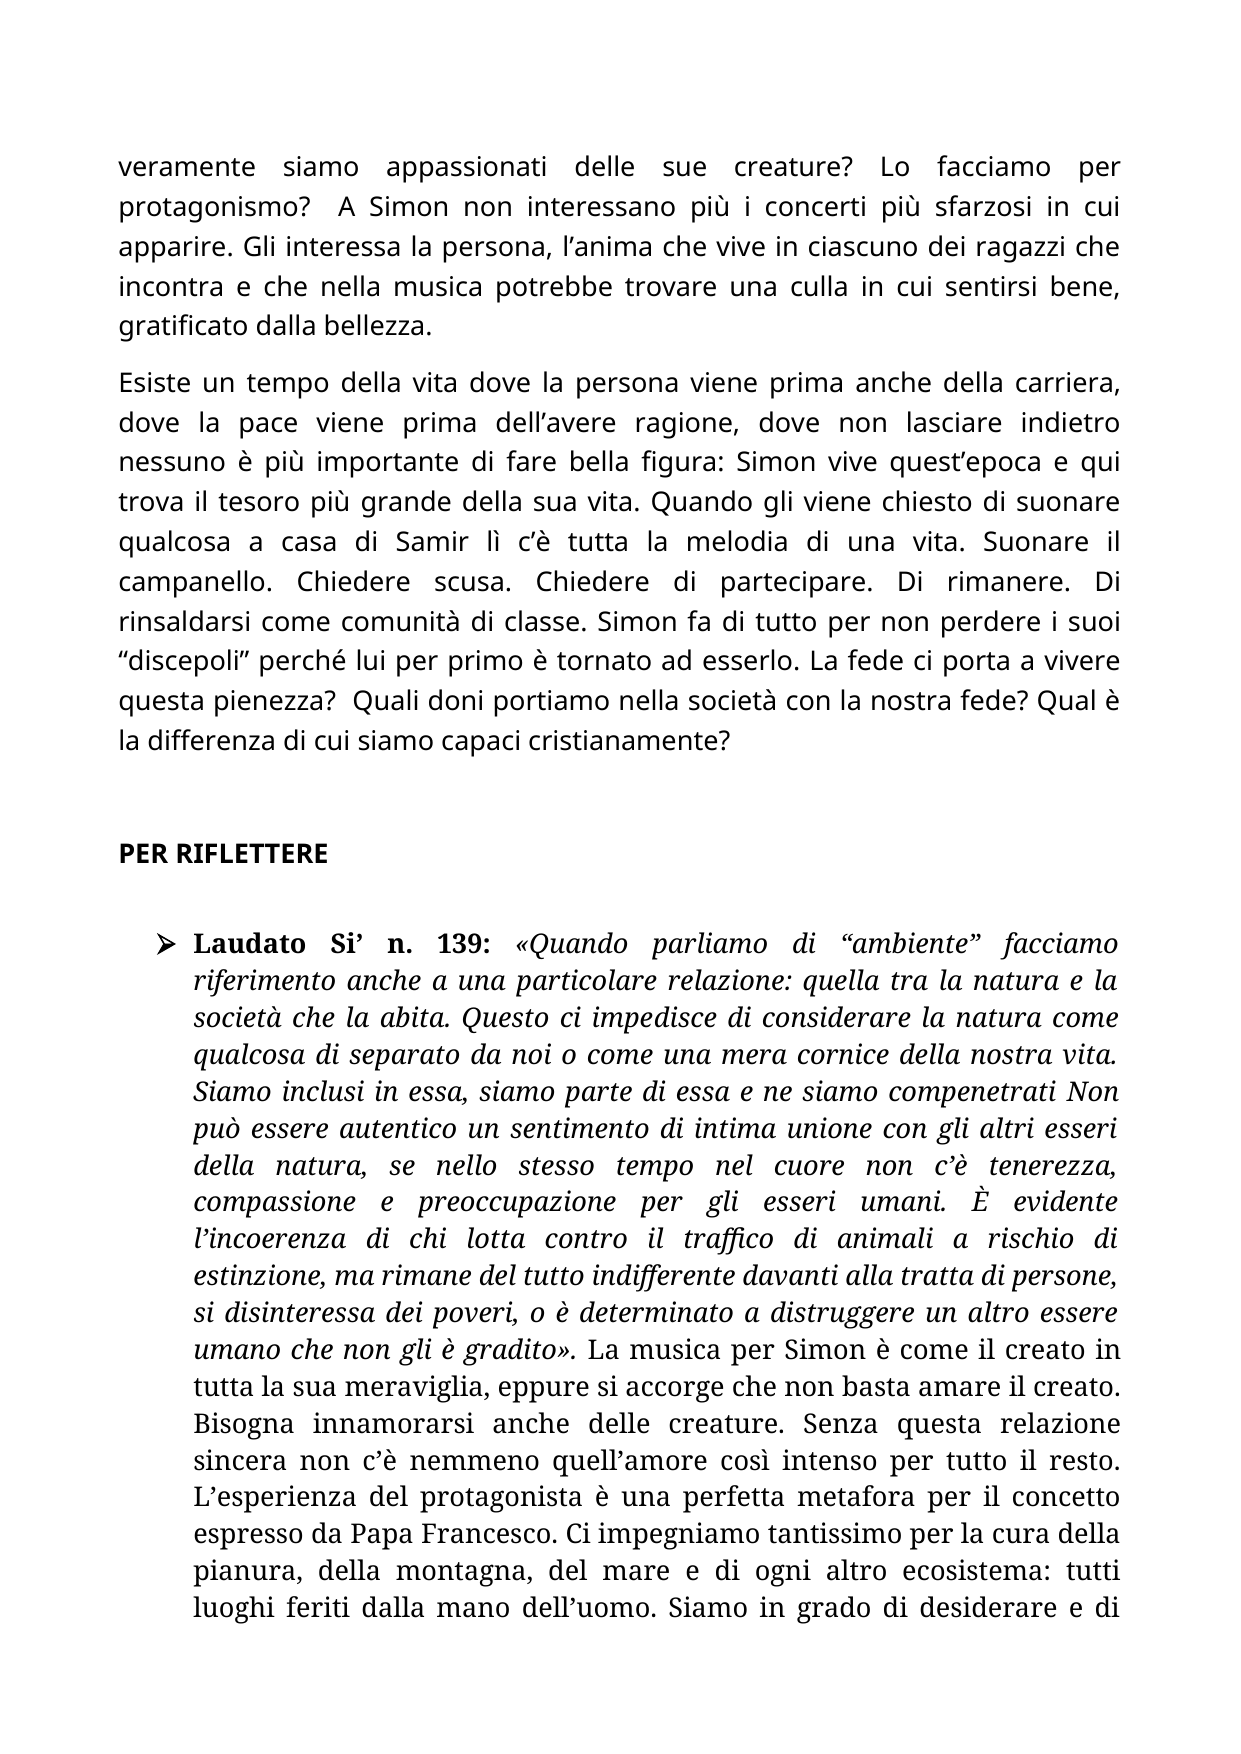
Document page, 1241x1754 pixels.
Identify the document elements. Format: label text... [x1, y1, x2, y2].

text Esiste un tempo della vita dove la persona viene prima anche della carriera, dove la pace viene prima dell’avere ragione, dove non lasciare indietro nessuno è più importante di fare bella figura: Simon vive quest’epoca e qui trova il tesoro più grande della sua vita. Quando gli viene chiesto di suonare qualcosa a casa di Samir lì c’è tutta la melodia di una vita. Suonare il campanello. Chiedere scusa. Chiedere di partecipare. Di rimanere. Di rinsaldarsi come comunità di classe. Simon fa di tutto per non perdere i suoi “discepoli” perché lui per primo è tornato ad esserlo. La fede ci porta a vivere questa pienezza? Quali doni portiamo nella società con la nostra fede? Qual è la differenza di cui siamo capaci cristianamente? [118, 363, 1122, 758]
text PER RIFLETTERE [118, 834, 1122, 871]
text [118, 148, 1122, 344]
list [156, 925, 1122, 1625]
